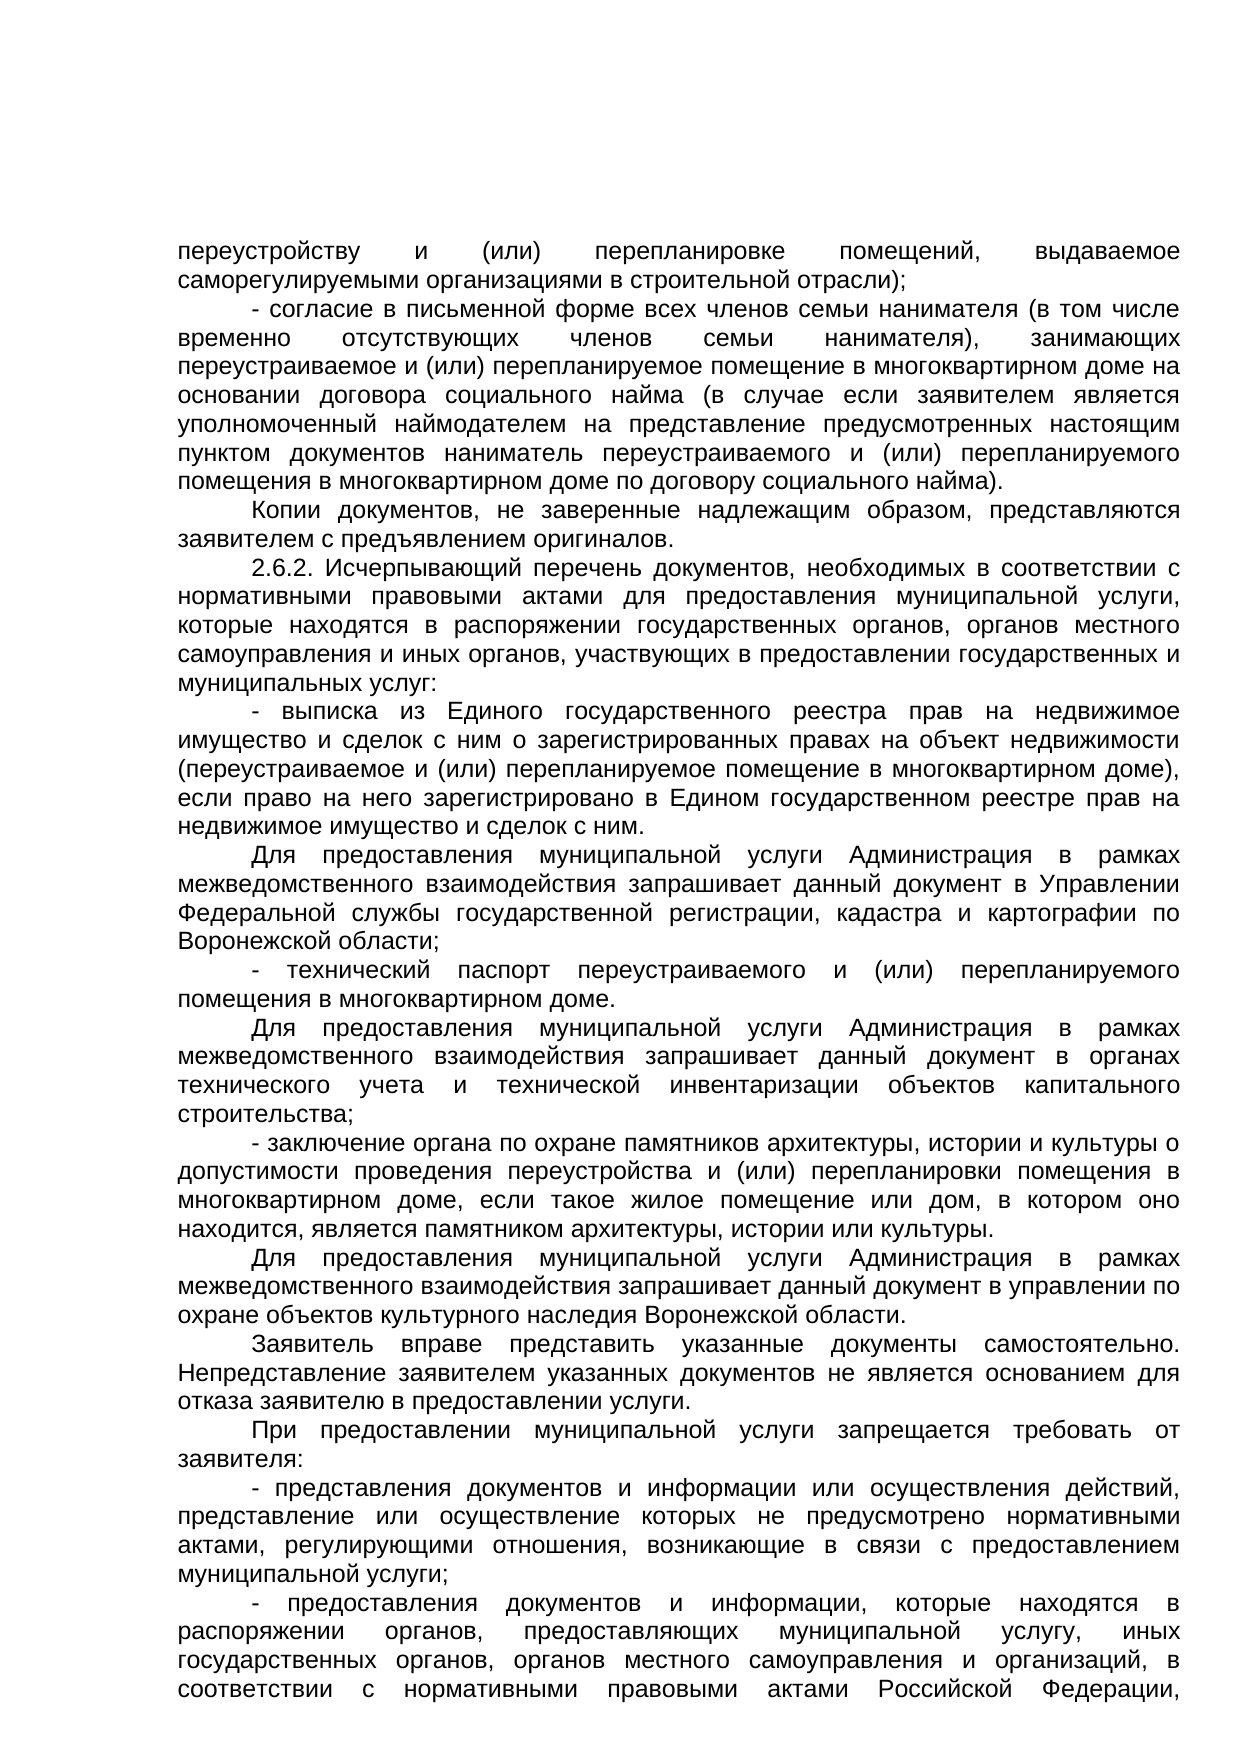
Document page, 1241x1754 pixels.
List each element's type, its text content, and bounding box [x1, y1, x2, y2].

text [177, 1587, 1181, 1702]
text Заявитель вправе представить указанные документы самостоятельно. Непредставление заявителем указанных документов не является основанием для отказа заявителю в предоставлении услуги. [177, 1329, 1181, 1415]
text - технический паспорт переустраиваемого и (или) перепланируемого помещения в многоквартирном доме. [177, 955, 1181, 1012]
text - согласие в письменной форме всех членов семьи нанимателя (в том числе временно отсутствующих членов семьи нанимателя), занимающих переустраиваемое и (или) перепланируемое помещение в многоквартирном доме на основании договора социального найма (в случае если заявителем является уполномоченный наймодателем на представление предусмотренных настоящим пунктом документов наниматель переустраиваемого и (или) перепланируемого помещения в многоквартирном доме по договору социального найма). [177, 294, 1181, 495]
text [177, 236, 1181, 294]
text При предоставлении муниципальной услуги запрещается требовать от заявителя: [177, 1415, 1181, 1472]
text 2.6.2. Исчерпывающий перечень документов, необходимых в соответствии с нормативными правовыми актами для предоставления муниципальной услуги, которые находятся в распоряжении государственных органов, органов местного самоуправления и иных органов, участвующих в предоставлении государственных и муниципальных услуг: [177, 552, 1181, 696]
text - представления документов и информации или осуществления действий, представление или осуществление которых не предусмотрено нормативными актами, регулирующими отношения, возникающие в связи с предоставлением муниципальной услуги; [177, 1472, 1181, 1587]
text Копии документов, не заверенные надлежащим образом, представляются заявителем с предъявлением оригиналов. [177, 495, 1181, 552]
text Для предоставления муниципальной услуги Администрация в рамках межведомственного взаимодействия запрашивает данный документ в управлении по охране объектов культурного наследия Воронежской области. [177, 1242, 1181, 1329]
text Для предоставления муниципальной услуги Администрация в рамках межведомственного взаимодействия запрашивает данный документ в Управлении Федеральной службы государственной регистрации, кадастра и картографии по Воронежской области; [177, 840, 1181, 955]
text - выписка из Единого государственного реестра прав на недвижимое имущество и сделок с ним о зарегистрированных правах на объект недвижимости (переустраиваемое и (или) перепланируемое помещение в многоквартирном доме), если право на него зарегистрировано в Едином государственном реестре прав на недвижимое имущество и сделок с ним. [177, 696, 1181, 840]
text - заключение органа по охране памятников архитектуры, истории и культуры о допустимости проведения переустройства и (или) перепланировки помещения в многоквартирном доме, если такое жилое помещение или дом, в котором оно находится, является памятником архитектуры, истории или культуры. [177, 1127, 1181, 1242]
text Для предоставления муниципальной услуги Администрация в рамках межведомственного взаимодействия запрашивает данный документ в органах технического учета и технической инвентаризации объектов капитального строительства; [177, 1012, 1181, 1127]
